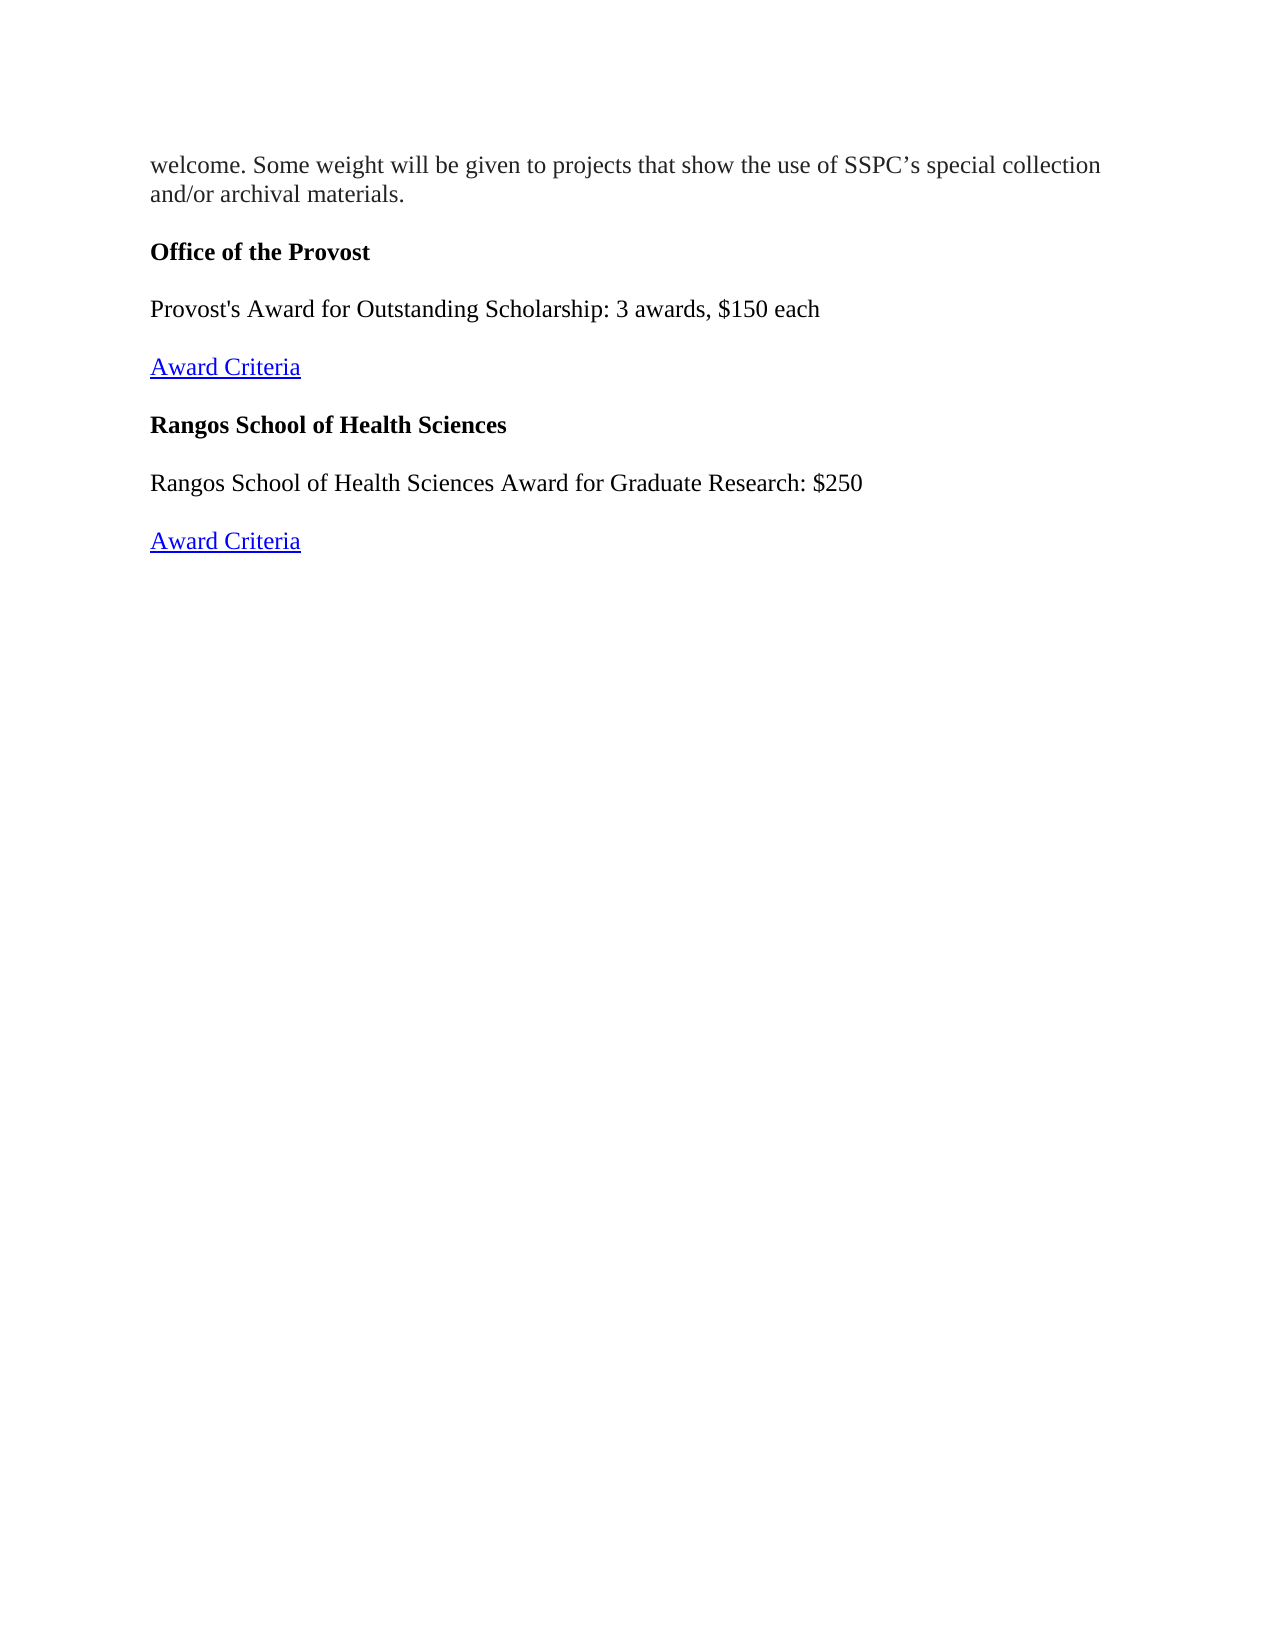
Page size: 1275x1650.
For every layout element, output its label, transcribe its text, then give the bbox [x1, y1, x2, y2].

text Rangos School of Health Sciences Award for Graduate Research: $250 [150, 468, 1125, 497]
text Rangos School of Health Sciences [150, 410, 1125, 439]
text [150, 150, 1125, 207]
text Award Criteria [150, 352, 1125, 381]
text Award Criteria [150, 526, 1125, 555]
text Provost's Award for Outstanding Scholarship: 3 awards, $150 each [150, 294, 1125, 323]
text Office of the Provost [150, 237, 1125, 265]
